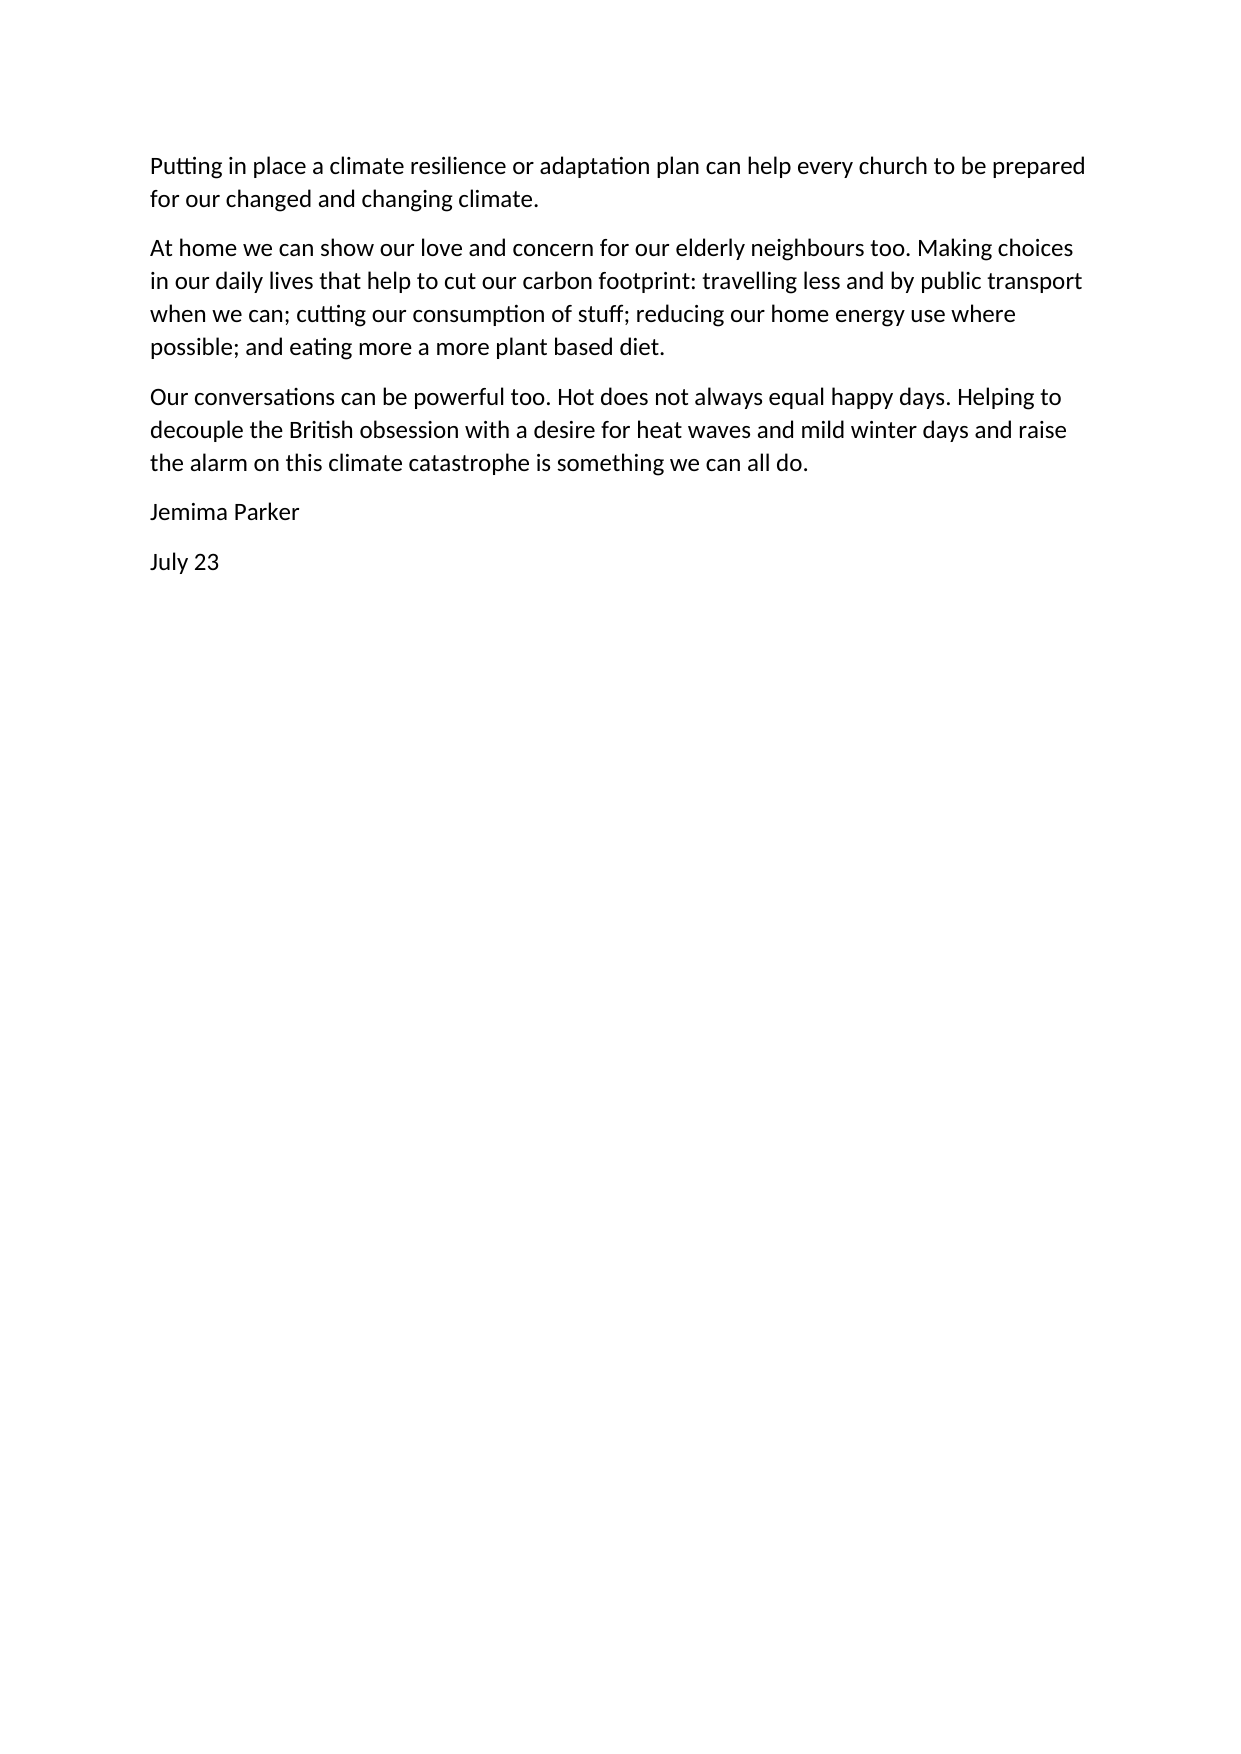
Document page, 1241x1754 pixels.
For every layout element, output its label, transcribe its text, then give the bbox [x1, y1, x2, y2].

text At home we can show our love and concern for our elderly neighbours too. Making choices in our daily lives that help to cut our carbon footprint: travelling less and by public transport when we can; cutting our consumption of stuff; reducing our home energy use where possible; and eating more a more plant based diet. [150, 232, 1090, 362]
text Putting in place a climate resilience or adaptation plan can help every church to be prepared for our changed and changing climate. [150, 150, 1090, 213]
text Our conversations can be powerful too. Hot does not always equal happy days. Helping to decouple the British obsession with a desire for heat waves and mild winter days and raise the alarm on this climate catastrophe is something we can all do. [150, 381, 1090, 477]
text July 23 [150, 546, 1090, 576]
text Jemima Parker [150, 496, 1090, 527]
